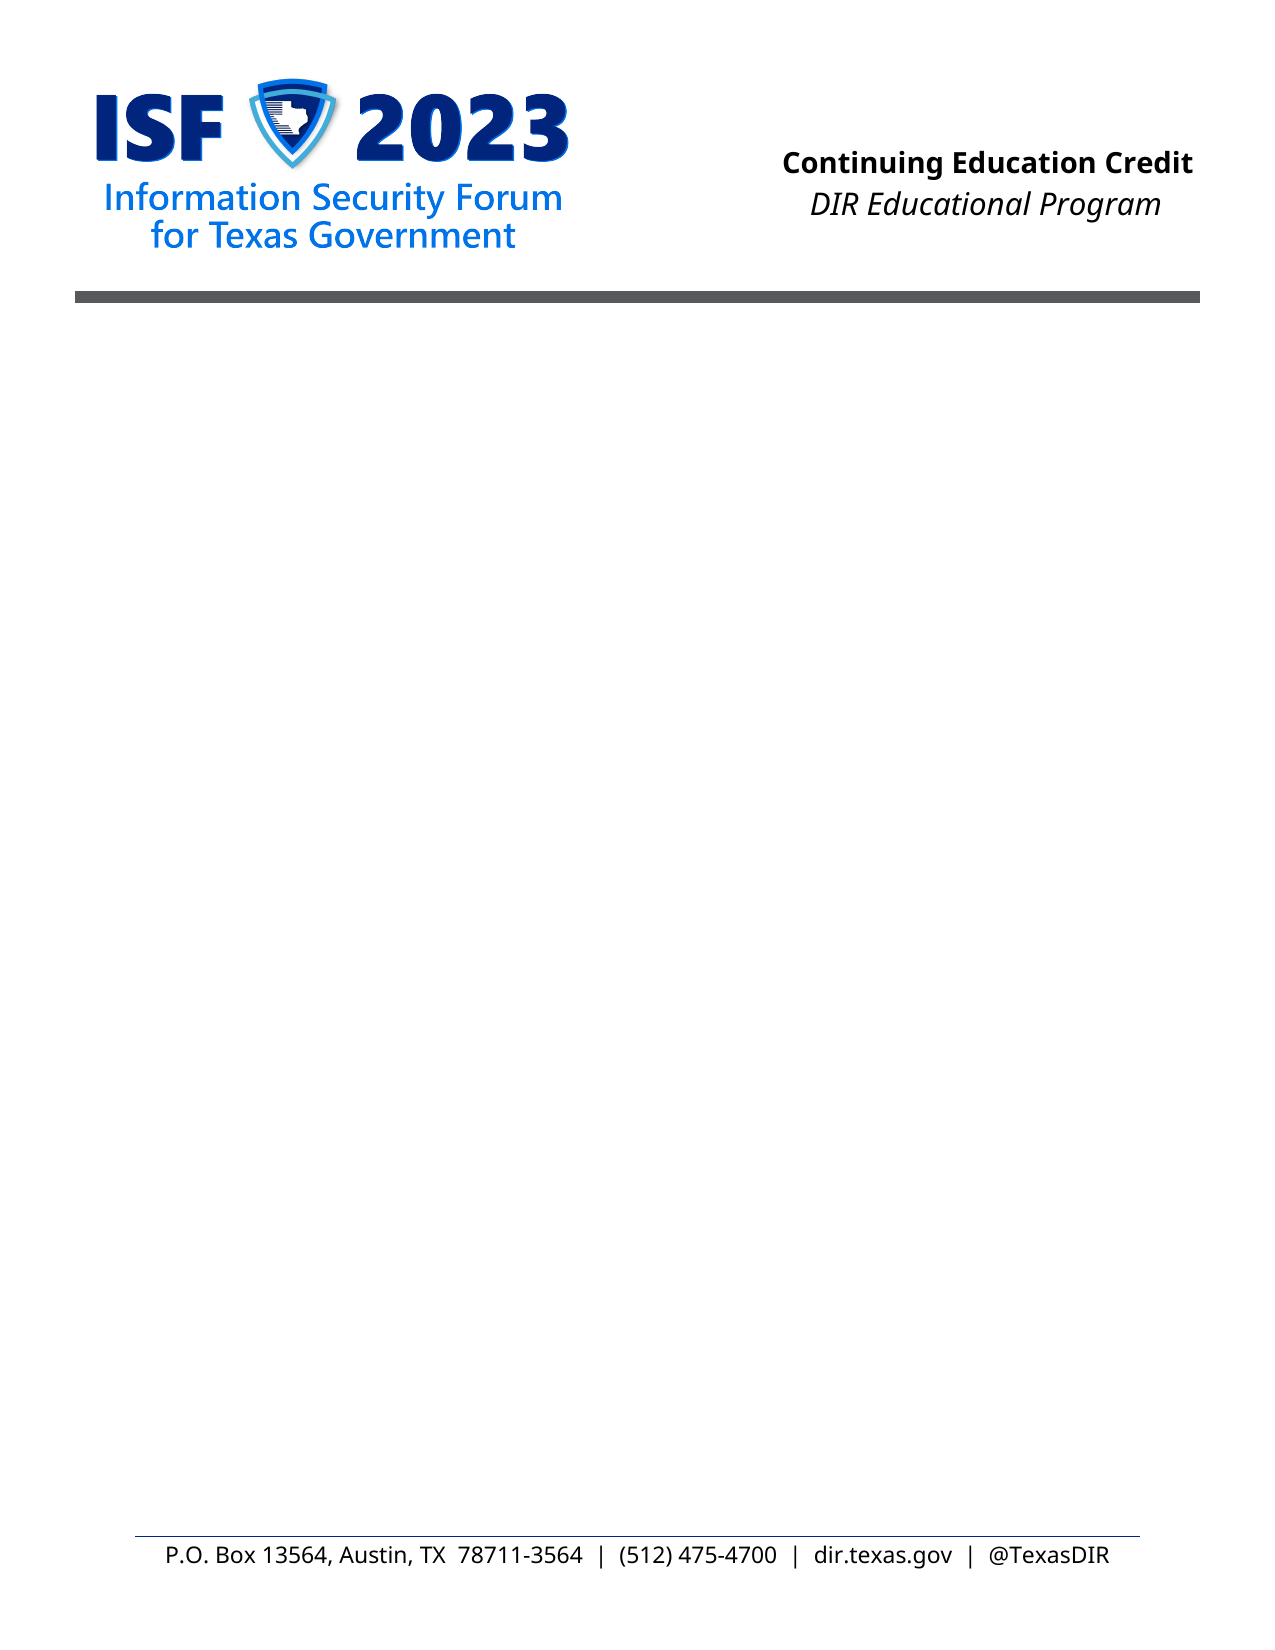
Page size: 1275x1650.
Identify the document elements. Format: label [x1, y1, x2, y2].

picture [90, 75, 575, 264]
